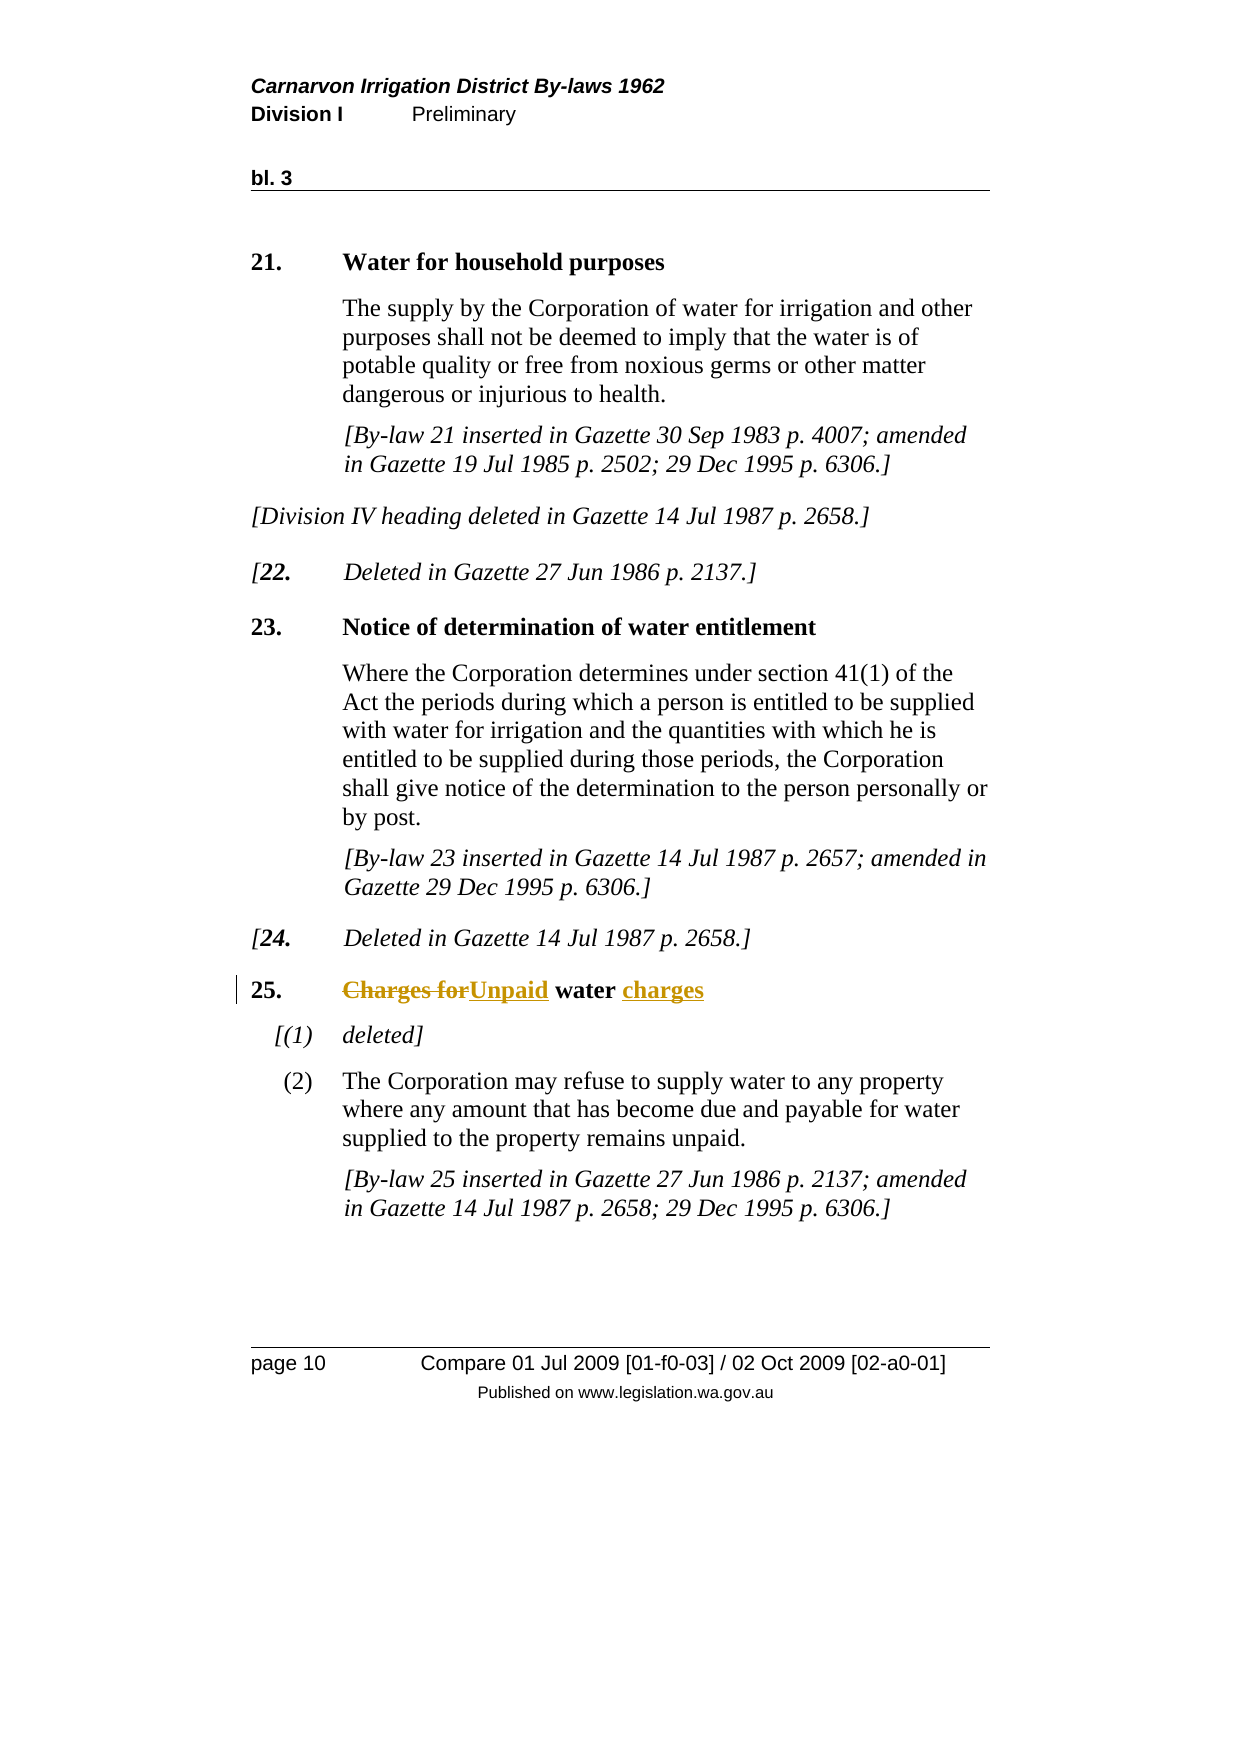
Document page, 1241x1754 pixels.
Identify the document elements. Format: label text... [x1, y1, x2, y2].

text The supply by the Corporation of water for irrigation and other purposes shall not be deemed to imply that the water is of potable quality or free from noxious germs or other matter dangerous or injurious to health. [251, 293, 990, 408]
text [Division IV heading deleted in Gazette 14 Jul 1987 p. 2658.] [251, 501, 990, 529]
text [22. Deleted in Gazette 27 Jun 1986 p. 2137.] [251, 557, 990, 585]
text [(1) deleted] [251, 1020, 990, 1049]
text [By-law 23 inserted in Gazette 14 Jul 1987 p. 2657; amended in Gazette 29 Dec 1995 p. 6306.] [251, 843, 990, 900]
subtitle 23. Notice of determination of water entitlement [251, 612, 990, 641]
text Where the Corporation determines under section 41(1) of the Act the periods during which a person is entitled to be supplied with water for irrigation and the quantities with which he is entitled to be supplied during those periods, the Corporation shall give notice of the determination to the person personally or by post. [251, 658, 990, 830]
text [24. Deleted in Gazette 14 Jul 1987 p. 2658.] [251, 923, 990, 952]
text [By-law 25 inserted in Gazette 27 Jun 1986 p. 2137; amended in Gazette 14 Jul 1987 p. 2658; 29 Dec 1995 p. 6306.] [251, 1164, 990, 1222]
text (2) The Corporation may refuse to supply water to any property where any amount that has become due and payable for water supplied to the property remains unpaid. [251, 1066, 990, 1152]
subtitle 21. Water for household purposes [251, 247, 990, 276]
text [By-law 21 inserted in Gazette 30 Sep 1983 p. 4007; amended in Gazette 19 Jul 1985 p. 2502; 29 Dec 1995 p. 6306.] [251, 420, 990, 478]
subtitle 25. water [251, 975, 990, 1004]
